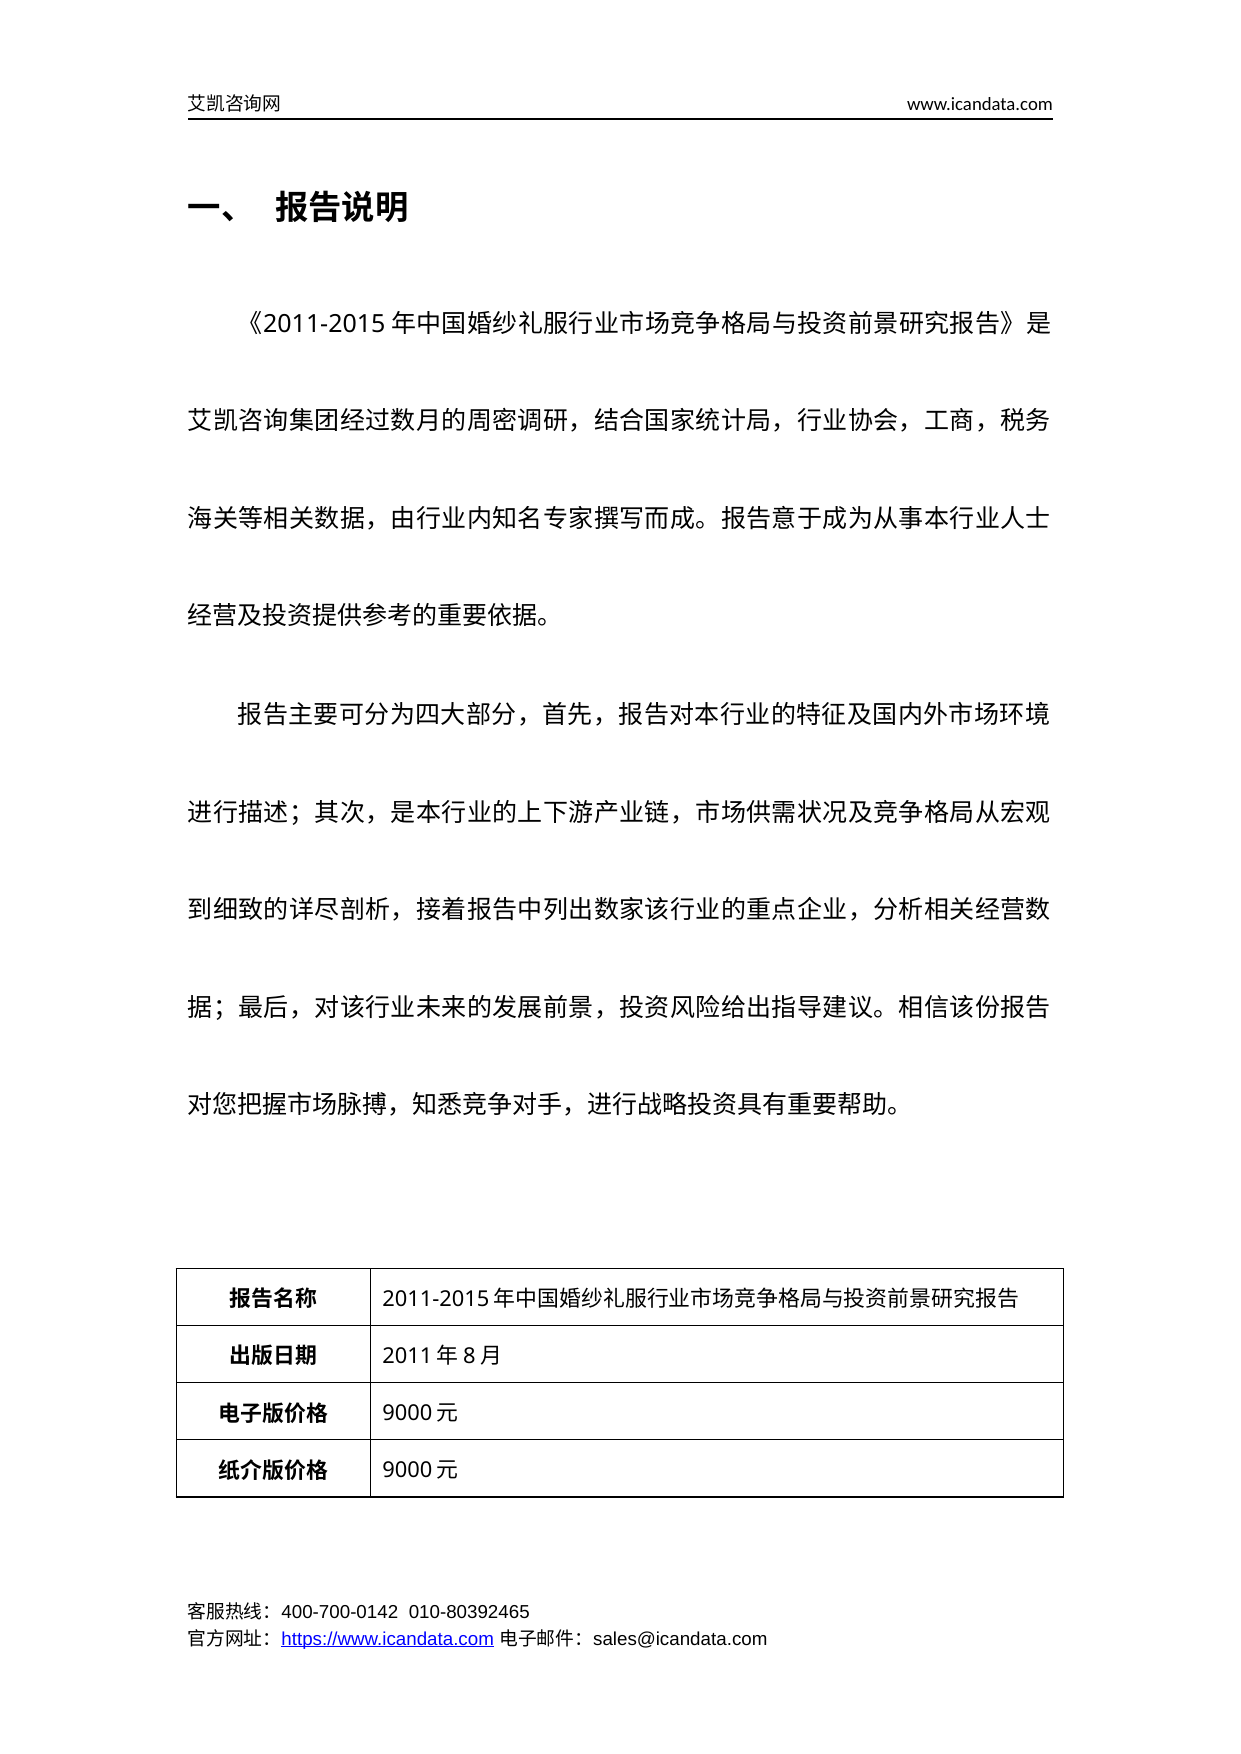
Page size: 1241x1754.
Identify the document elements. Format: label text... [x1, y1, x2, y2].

table_header 2011-2015年中国婚纱礼服行业市场竞争格局与投资前景研究报告 [371, 1269, 1063, 1325]
table_cell 出版日期 [177, 1326, 370, 1382]
table_cell 9000元 [371, 1440, 1063, 1496]
table_cell 电子版价格 [177, 1383, 370, 1439]
table_header 报告名称 [177, 1269, 370, 1325]
subtitle 报告说明 [187, 172, 1053, 237]
table_cell 2011年8月 [371, 1326, 1063, 1382]
table_cell 9000元 [371, 1383, 1063, 1439]
text 《2011-2015年中国婚纱礼服行业市场竞争格局与投资前景研究报告》是艾凯咨询集团经过数月的周密调研，结合国家统计局，行业协会，工商，税务海关等相关数据，由行业内知名专家撰写而成。报告意于成为从事本行业人士经营及投资提供参考的重要依据。 [187, 289, 1053, 646]
table_cell 纸介版价格 [177, 1440, 370, 1496]
text 报告主要可分为四大部分，首先，报告对本行业的特征及国内外市场环境进行描述；其次，是本行业的上下游产业链，市场供需状况及竞争格局从宏观到细致的详尽剖析，接着报告中列出数家该行业的重点企业，分析相关经营数据；最后，对该行业未来的发展前景，投资风险给出指导建议。相信该份报告对您把握市场脉搏，知悉竞争对手，进行战略投资具有重要帮助。 [187, 681, 1053, 1136]
